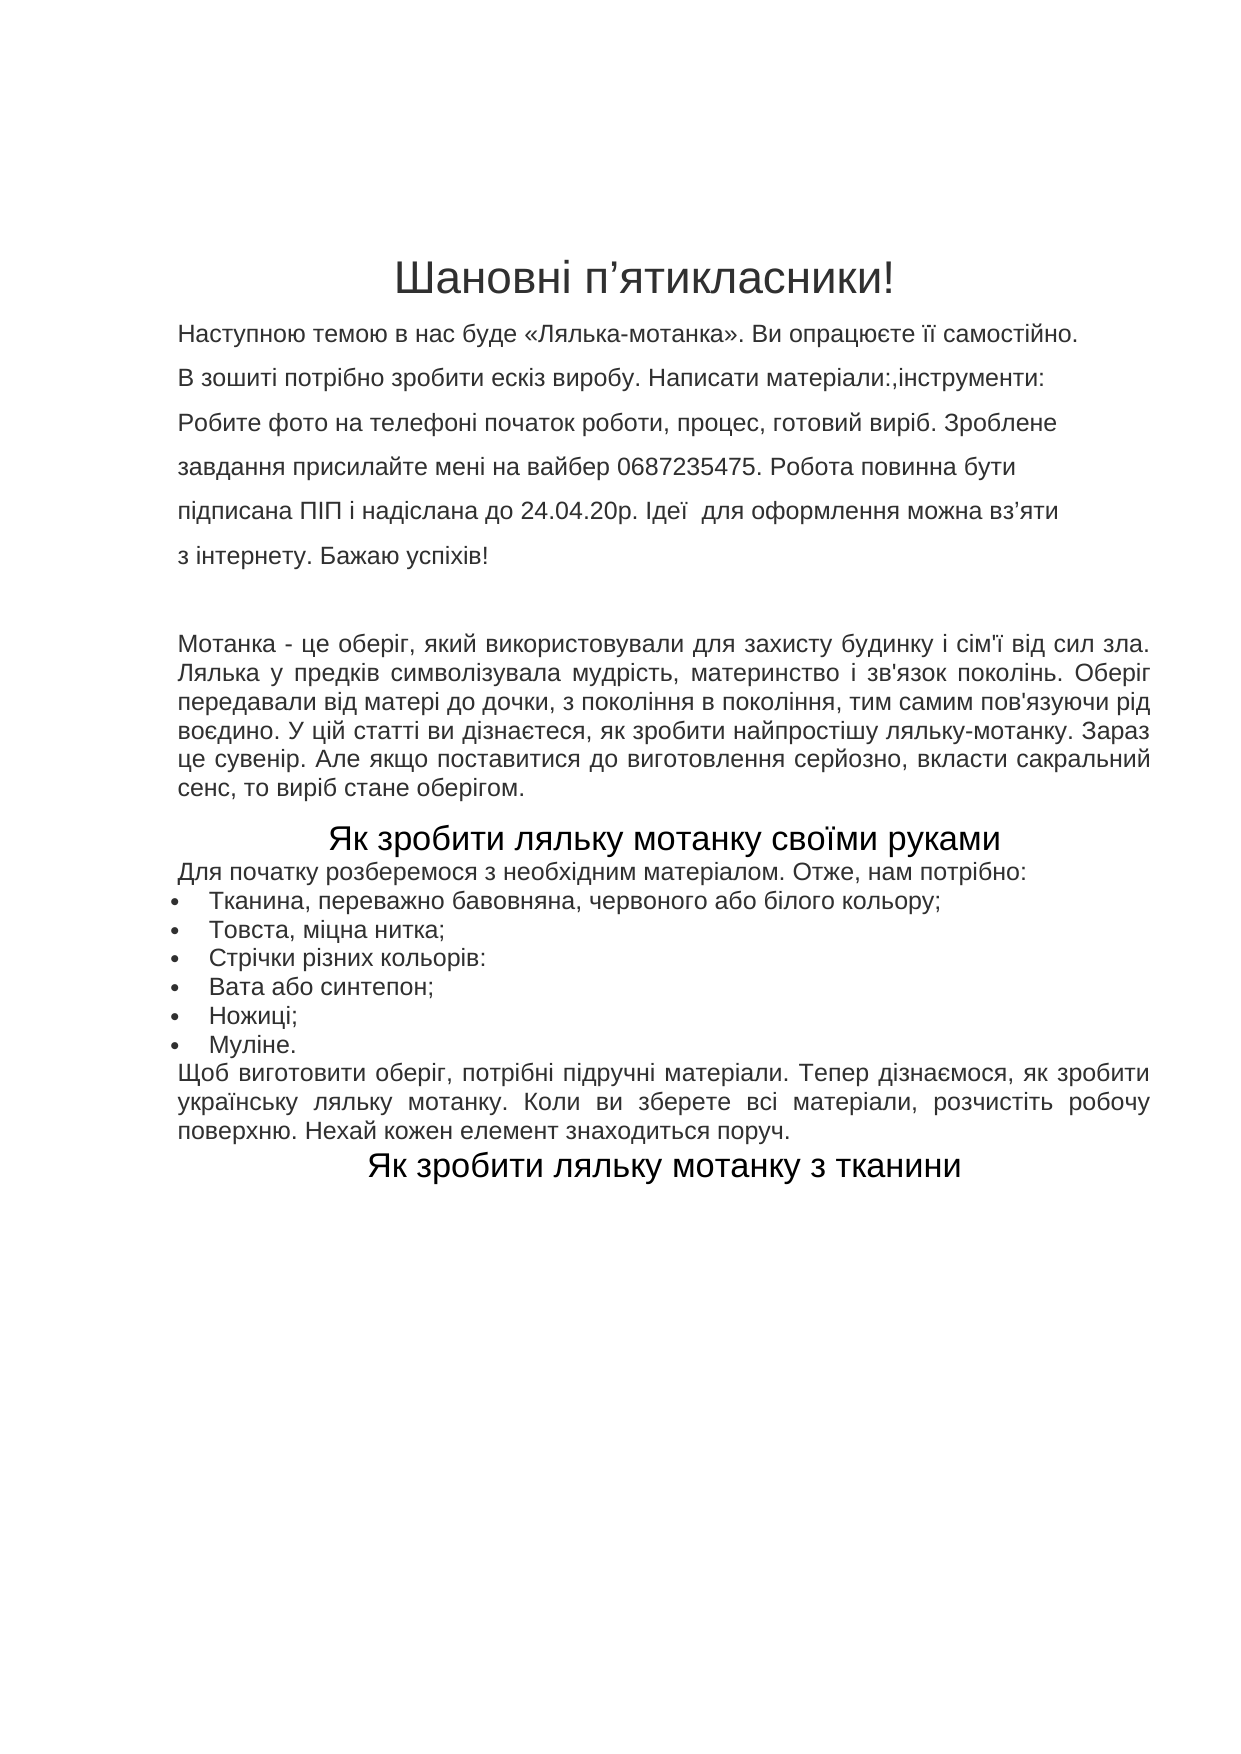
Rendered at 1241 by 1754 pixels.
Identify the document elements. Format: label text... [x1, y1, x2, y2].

text Щоб виготовити оберіг, потрібні підручні матеріали. Тепер дізнаємося, як зробити українську ляльку мотанку. Коли ви зберете всі матеріали, розчистіть робочу поверхню. Нехай кожен елемент знаходиться поруч. [177, 1058, 1152, 1145]
text підписана ПІП і надіслана до 24.04.20р. Ідеї для оформлення можна вз’яти [177, 496, 1152, 525]
text Робите фото на телефоні початок роботи, процес, готовий виріб. Зроблене [177, 408, 1152, 436]
list Стрічки різних кольорів: [171, 943, 1120, 972]
list Товста, міцна нитка; [171, 915, 1120, 943]
text Як зробити ляльку мотанку з тканини [177, 1145, 1152, 1184]
text Для початку розберемося з необхідним матеріалом. Отже, нам потрібно: [177, 857, 1152, 886]
text завдання присилайте мені на вайбер 0687235475. Робота повинна бути [177, 452, 1152, 481]
text з інтернету. Бажаю успіхів! [177, 541, 1152, 569]
list Вата або синтепон; [171, 972, 1120, 1001]
text Мотанка - це оберіг, який використовували для захисту будинку і сім'ї від сил зла. Лялька у предків символізувала мудрість, материнство і зв'язок поколінь. Оберіг передавали від матері до дочки, з покоління в покоління, тим самим пов'язуючи рід воєдино. У цій статті ви дізнаєтеся, як зробити найпростішу ляльку-мотанку. Зараз це сувенір. Але якщо поставитися до виготовлення серйозно, вкласти сакральний сенс, то виріб стане оберігом. [177, 629, 1152, 802]
list Тканина, переважно бавовняна, червоного або білого кольору; [171, 886, 1120, 915]
text Шановні п’ятикласники! [177, 251, 1152, 303]
text В зошиті потрібно зробити ескіз виробу. Написати матеріали:,інструменти: [177, 363, 1152, 392]
text Наступною темою в нас буде «Лялька-мотанка». Ви опрацюєте її самостійно. [177, 319, 1152, 348]
list Муліне. [171, 1030, 1120, 1058]
text Як зробити ляльку мотанку своїми руками [177, 818, 1152, 857]
list Ножиці; [171, 1001, 1120, 1030]
